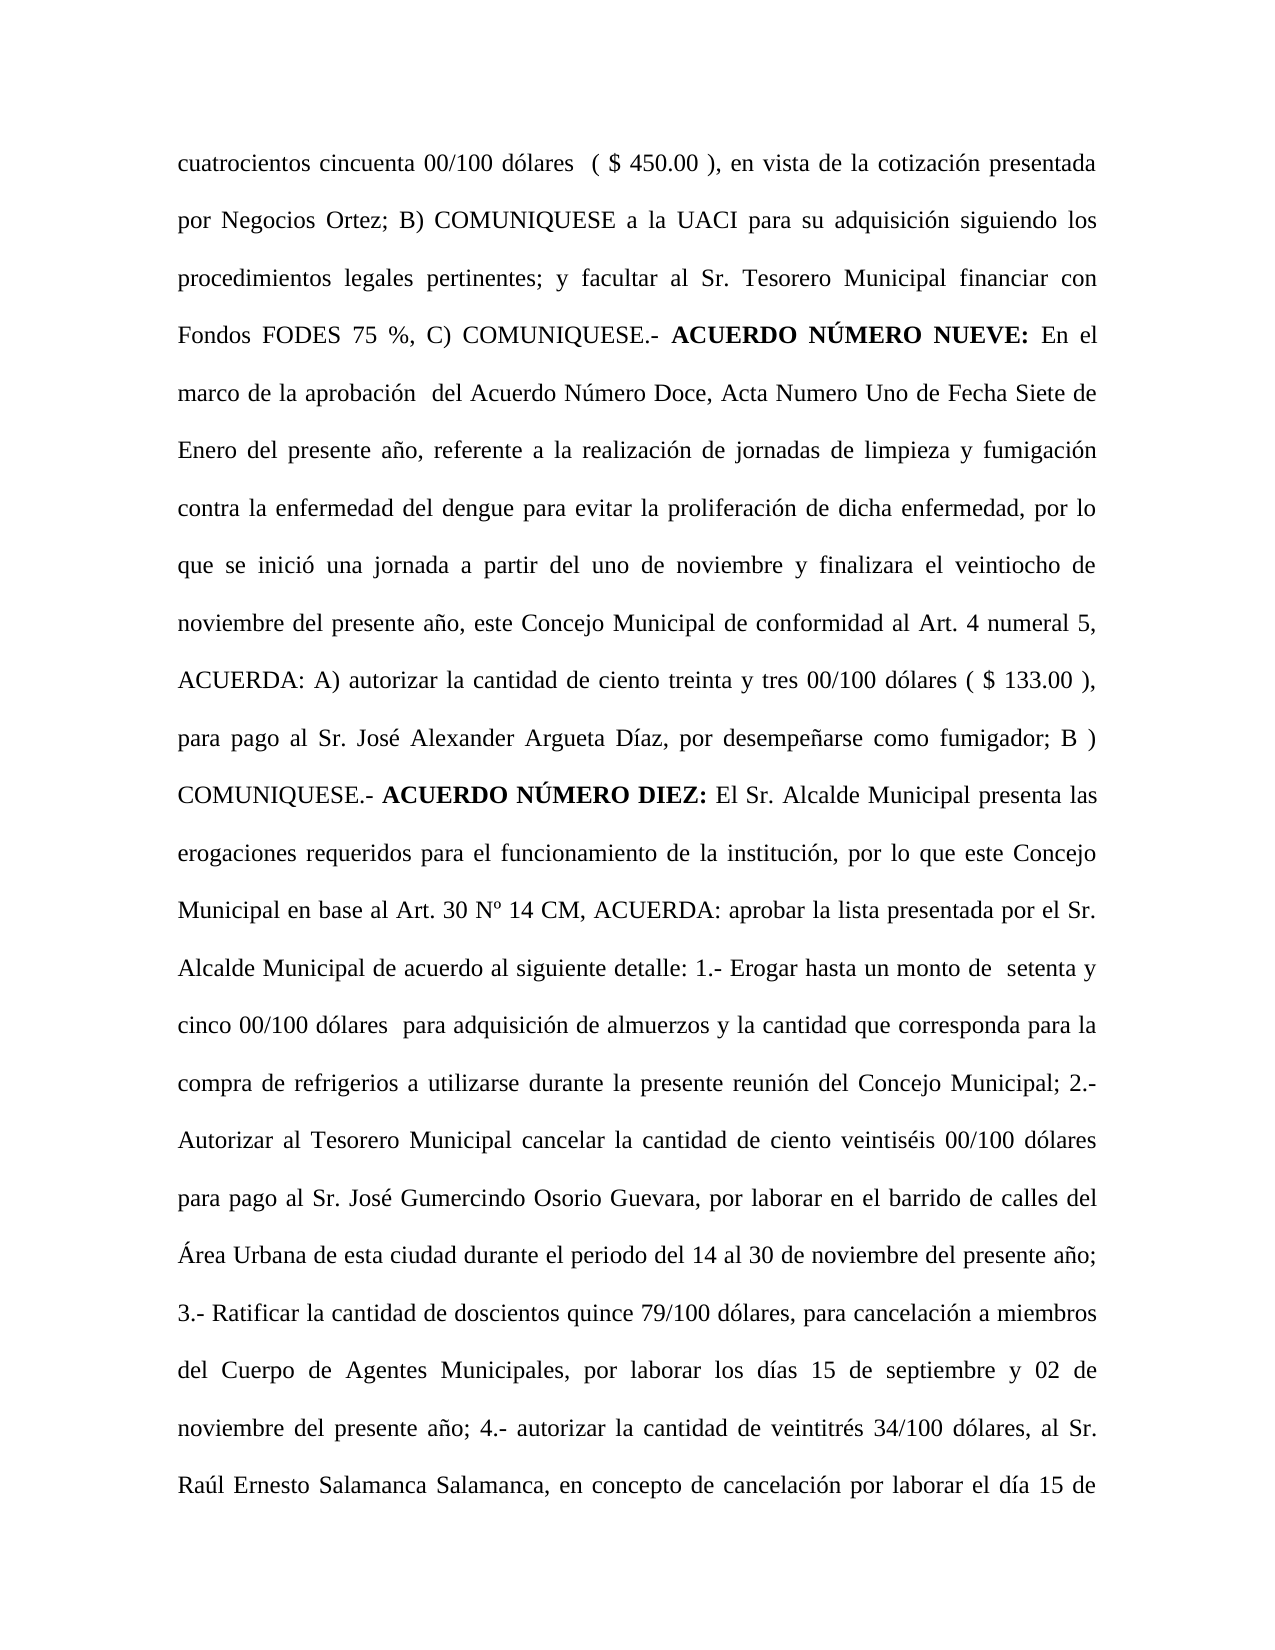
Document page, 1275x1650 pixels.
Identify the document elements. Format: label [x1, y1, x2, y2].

text [177, 148, 1098, 1499]
